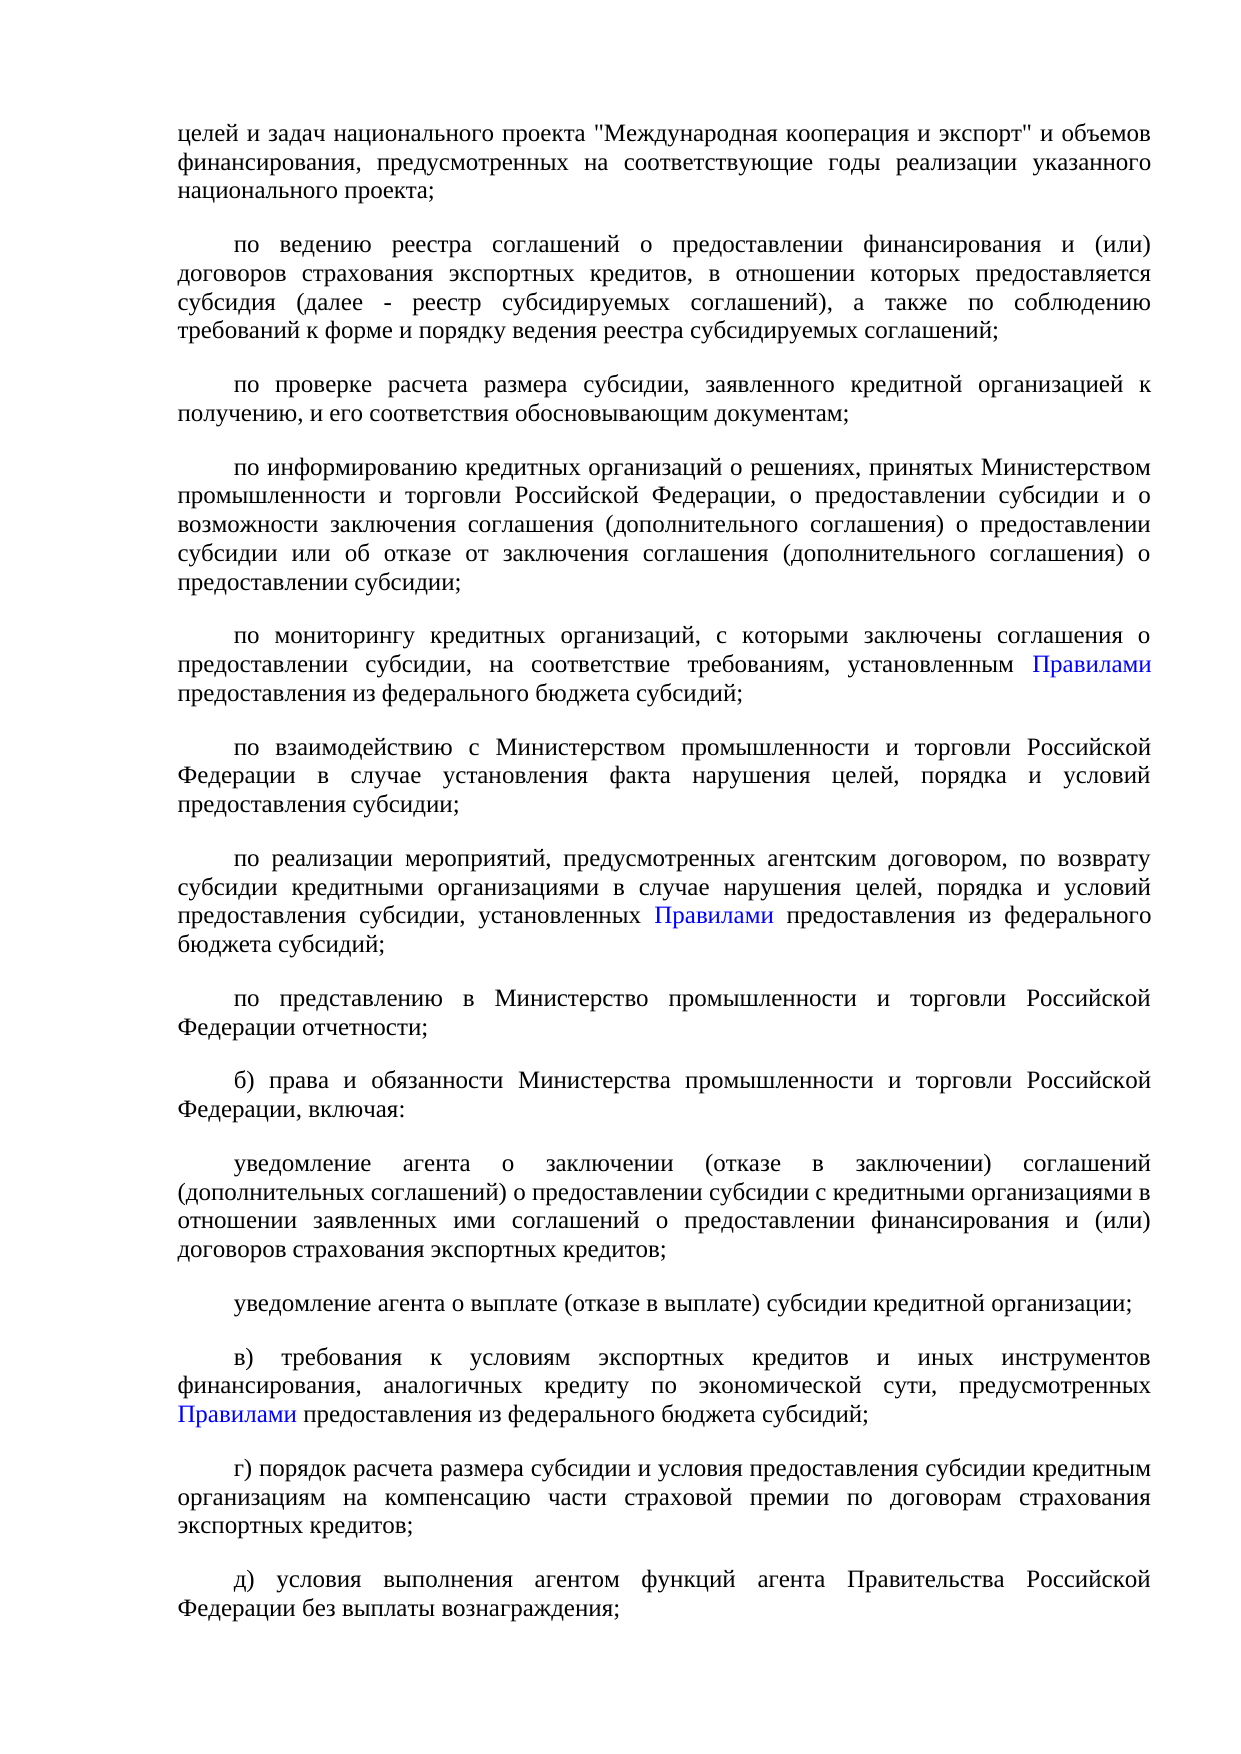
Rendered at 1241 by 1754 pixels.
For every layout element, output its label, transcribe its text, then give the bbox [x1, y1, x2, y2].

text по ведению реестра соглашений о предоставлении финансирования и (или) договоров страхования экспортных кредитов, в отношении которых предоставляется субсидия (далее - реестр субсидируемых соглашений), а также по соблюдению требований к форме и порядку ведения реестра субсидируемых соглашений; [177, 229, 1152, 344]
text в) требования к условиям экспортных кредитов и иных инструментов финансирования, аналогичных кредиту по экономической сути, предусмотренных Правилами предоставления из федерального бюджета субсидий; [177, 1342, 1152, 1428]
text уведомление агента о заключении (отказе в заключении) соглашений (дополнительных соглашений) о предоставлении субсидии с кредитными организациями в отношении заявленных ими соглашений о предоставлении финансирования и (или) договоров страхования экспортных кредитов; [177, 1148, 1152, 1263]
text б) права и обязанности Министерства промышленности и торговли Российской Федерации, включая: [177, 1066, 1152, 1123]
text по мониторингу кредитных организаций, с которыми заключены соглашения о предоставлении субсидии, на соответствие требованиям, установленным Правилами предоставления из федерального бюджета субсидий; [177, 621, 1152, 707]
text по проверке расчета размера субсидии, заявленного кредитной организацией к получению, и его соответствия обосновывающим документам; [177, 369, 1152, 427]
text по взаимодействию с Министерством промышленности и торговли Российской Федерации в случае установления факта нарушения целей, порядка и условий предоставления субсидии; [177, 732, 1152, 818]
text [177, 118, 1152, 204]
text по представлению в Министерство промышленности и торговли Российской Федерации отчетности; [177, 983, 1152, 1041]
text по информированию кредитных организаций о решениях, принятых Министерством промышленности и торговли Российской Федерации, о предоставлении субсидии и о возможности заключения соглашения (дополнительного соглашения) о предоставлении субсидии или об отказе от заключения соглашения (дополнительного соглашения) о предоставлении субсидии; [177, 452, 1152, 596]
text г) порядок расчета размера субсидии и условия предоставления субсидии кредитным организациям на компенсацию части страховой премии по договорам страхования экспортных кредитов; [177, 1453, 1152, 1539]
text по реализации мероприятий, предусмотренных агентским договором, по возврату субсидии кредитными организациями в случае нарушения целей, порядка и условий предоставления субсидии, установленных Правилами предоставления из федерального бюджета субсидий; [177, 843, 1152, 958]
text д) условия выполнения агентом функций агента Правительства Российской Федерации без выплаты вознаграждения; [177, 1564, 1152, 1622]
text уведомление агента о выплате (отказе в выплате) субсидии кредитной организации; [177, 1288, 1152, 1317]
